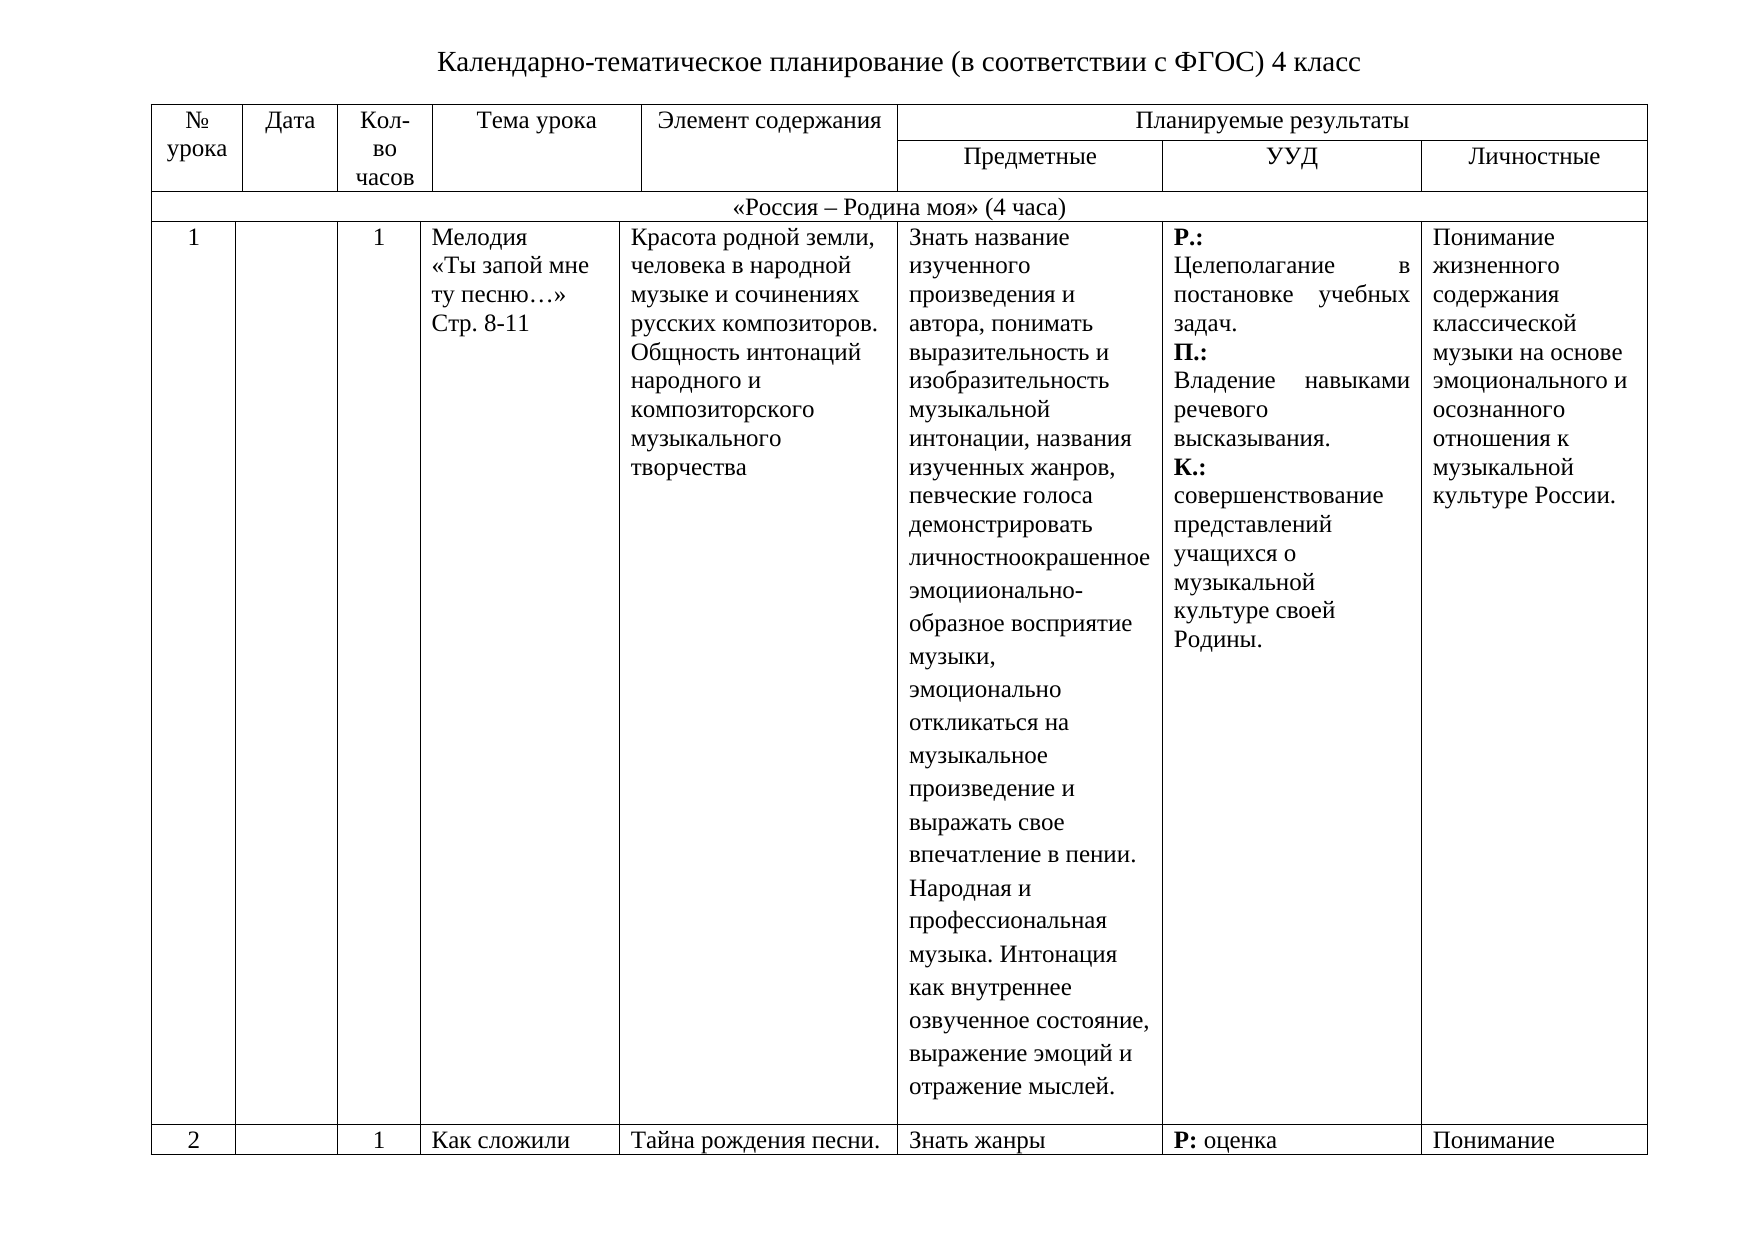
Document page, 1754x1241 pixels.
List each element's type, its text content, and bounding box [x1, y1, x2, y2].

table_cell Р.: Целеполагание в постановке учебных задач. П.: Владение навыками речевого высказывания. К.: совершенствование представлений учащихся о музыкальной культуре своей Родины. [1163, 222, 1421, 1124]
table_cell Мелодия «Ты запой мне ту песню…» Стр. 8-11 [421, 222, 619, 1124]
table_cell Личностные [1422, 141, 1647, 191]
table_cell 1 [338, 222, 420, 1124]
table_cell [236, 1125, 337, 1154]
table_cell Знать название изученного произведения и автора, понимать выразительность и изобразительность музыкальной интонации, названия изученных жанров, певческие голоса демонстрировать личностноокрашенное эмоциионально-образное восприятие музыки, эмоционально откликаться на музыкальное произведение и выражать свое впечатление в пении. Народная и профессиональная музыка. Интонация как внутреннее озвученное состояние, выражение эмоций и отражение мыслей. [898, 222, 1162, 1124]
table_header Элемент содержания [642, 105, 897, 191]
table_header Дата [243, 105, 337, 191]
table_header № урока [152, 105, 242, 191]
table_header Планируемые результаты [898, 105, 1647, 140]
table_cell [1422, 1125, 1647, 1154]
table_cell 1 [152, 222, 235, 1124]
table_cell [1163, 1125, 1421, 1154]
table_cell Красота родной земли, человека в народной музыке и сочинениях русских композиторов. Общность интонаций народного и композиторского музыкального творчества [620, 222, 897, 1124]
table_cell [620, 1125, 897, 1154]
table_cell Предметные [898, 141, 1162, 191]
table_header Кол-во часов [338, 105, 432, 191]
table_cell [236, 222, 337, 1124]
table_header Тема урока [433, 105, 641, 191]
table_cell 2 [152, 1125, 235, 1154]
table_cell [898, 1125, 1162, 1154]
table_cell УУД [1163, 141, 1421, 191]
table_cell «Россия – Родина моя» (4 часа) [152, 192, 1647, 221]
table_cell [421, 1125, 619, 1154]
table_cell Понимание жизненного содержания классической музыки на основе эмоционального и осознанного отношения к музыкальной культуре России. [1422, 222, 1647, 1124]
table_cell 1 [338, 1125, 420, 1154]
text Календарно-тематическое планирование (в соответствии с ФГОС) 4 класс [162, 44, 1636, 78]
